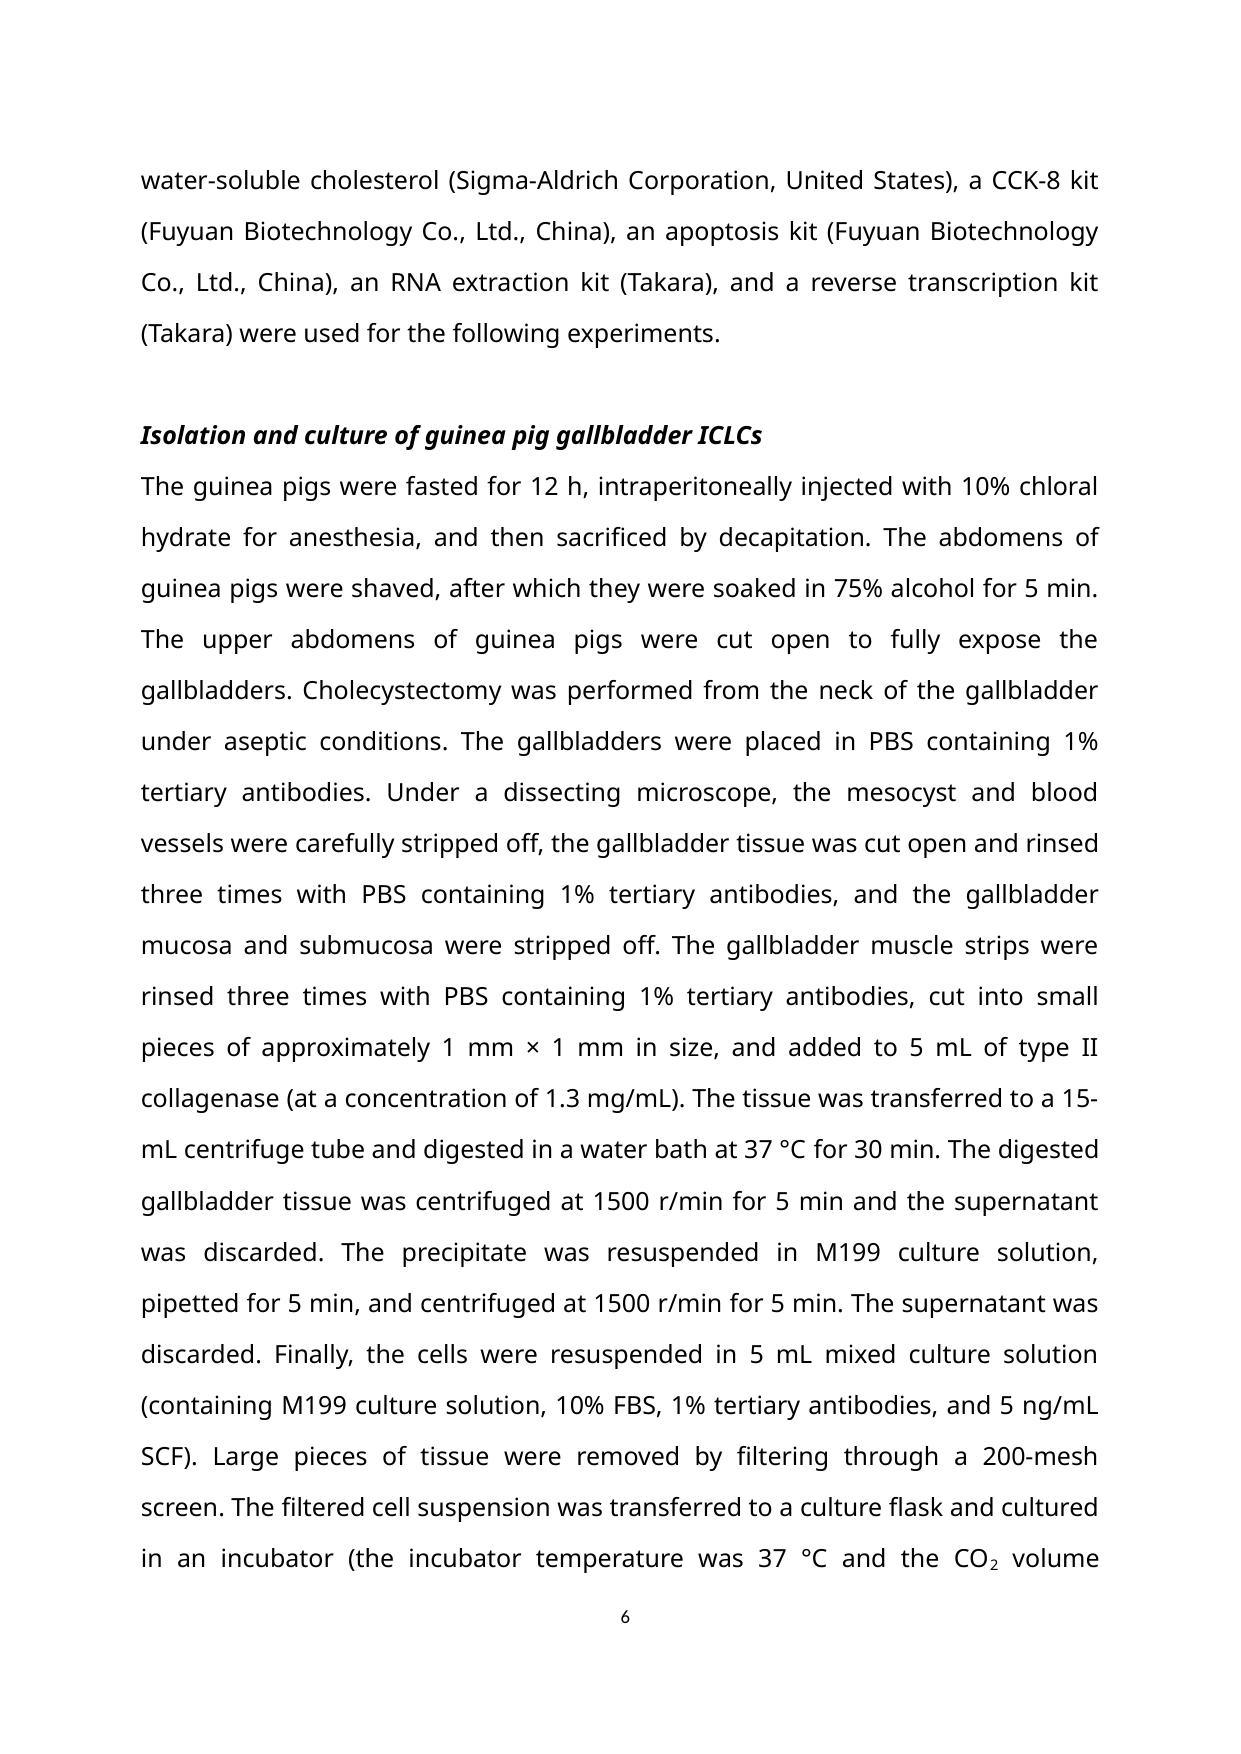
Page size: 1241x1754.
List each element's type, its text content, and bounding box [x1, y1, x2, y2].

text Isolation and culture of guinea pig gallbladder ICLCs [141, 418, 1100, 452]
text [141, 469, 1100, 1574]
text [141, 162, 1100, 349]
